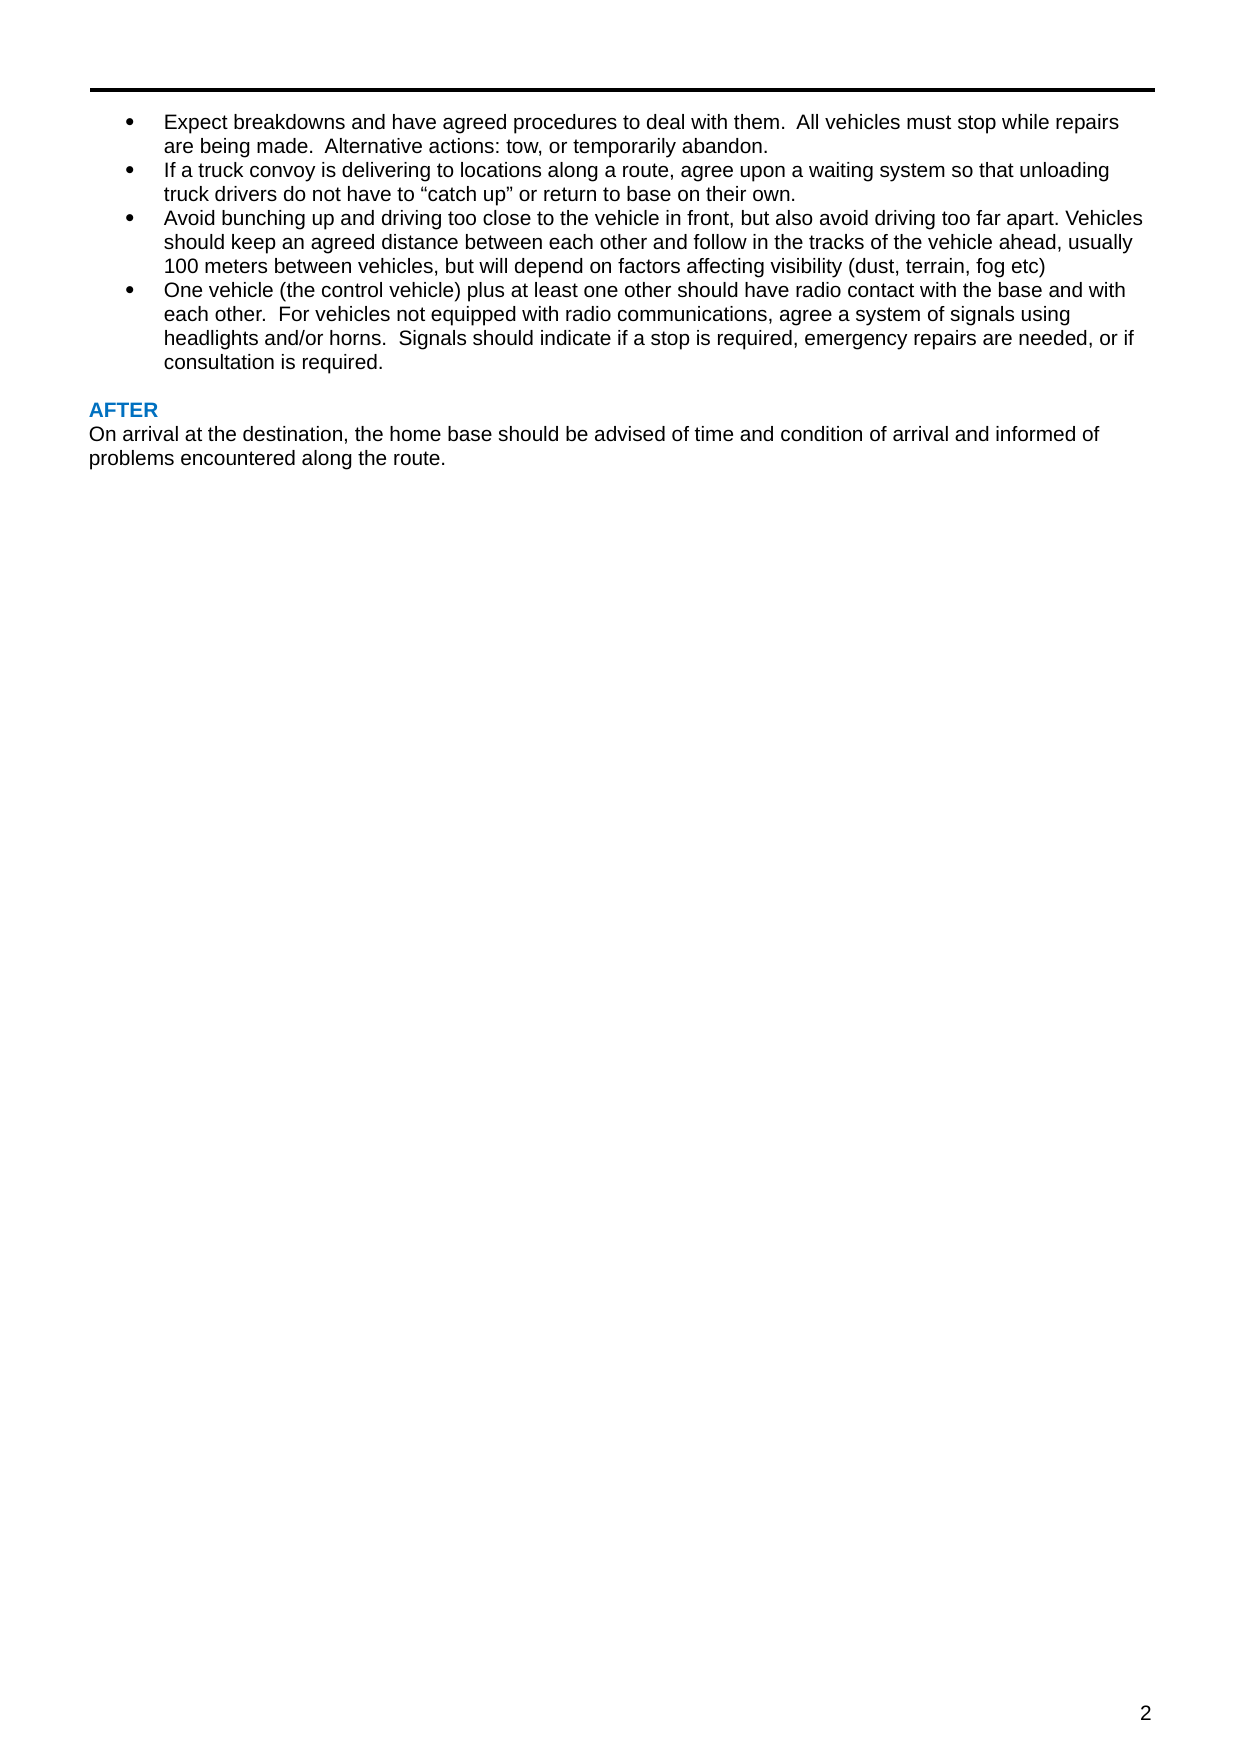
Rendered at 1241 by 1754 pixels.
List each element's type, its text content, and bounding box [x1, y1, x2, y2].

list If a truck convoy is delivering to locations along a route, agree upon a waiting system so that unloading truck drivers do not have to “catch up” or return to base on their own. [126, 157, 1152, 206]
list Expect breakdowns and have agreed procedures to deal with them. All vehicles must stop while repairs are being made. Alternative actions: tow, or temporarily abandon. [126, 109, 1152, 157]
text On arrival at the destination, the home base should be advised of time and condition of arrival and informed of problems encountered along the route. [89, 421, 1152, 469]
text AFTER [89, 397, 1152, 421]
list One vehicle (the control vehicle) plus at least one other should have radio contact with the base and with each other. For vehicles not equipped with radio communications, agree a system of signals using headlights and/or horns. Signals should indicate if a stop is required, emergency repairs are needed, or if consultation is required. [126, 277, 1152, 373]
list Avoid bunching up and driving too close to the vehicle in front, but also avoid driving too far apart. Vehicles should keep an agreed distance between each other and follow in the tracks of the vehicle ahead, usually 100 meters between vehicles, but will depend on factors affecting visibility (dust, terrain, fog etc) [126, 206, 1152, 277]
